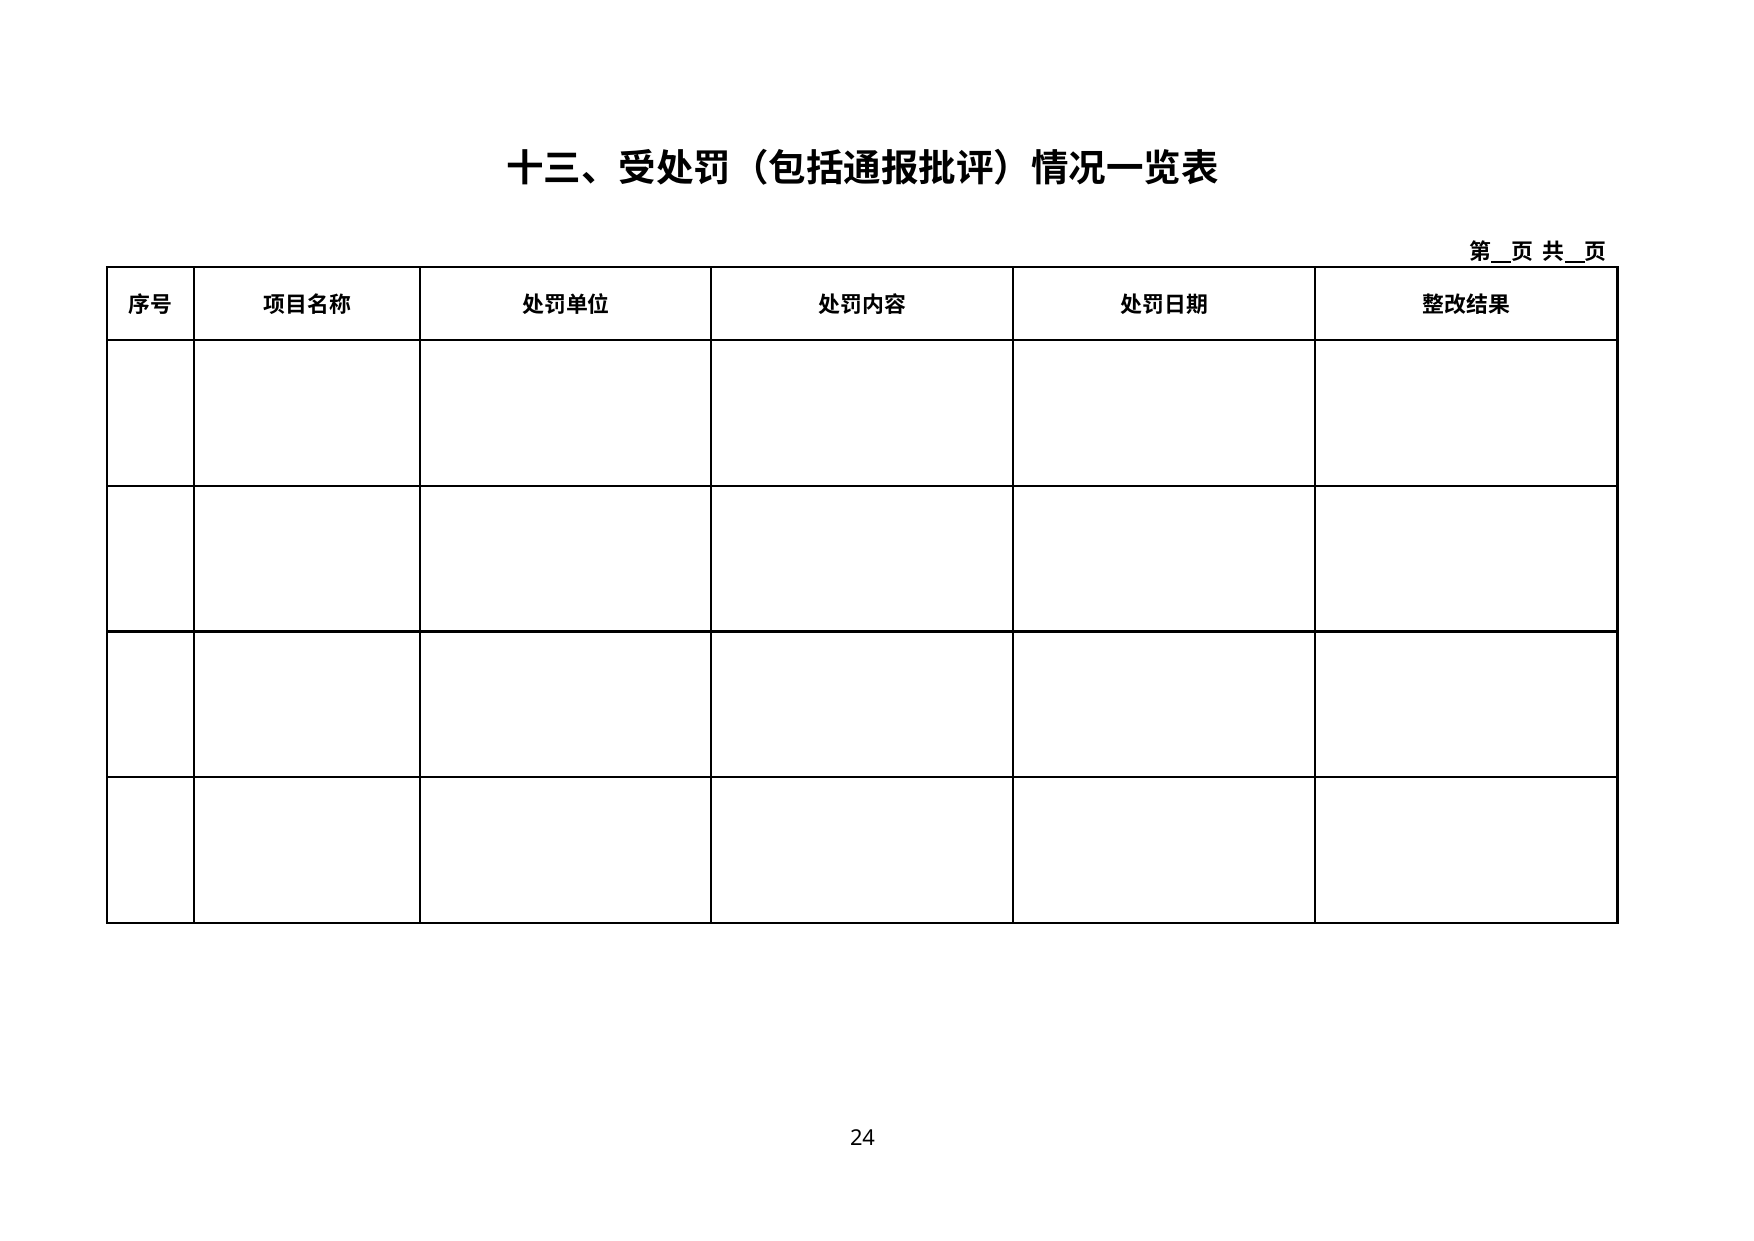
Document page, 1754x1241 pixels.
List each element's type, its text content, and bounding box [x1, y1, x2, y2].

text 十三、受处罚（包括通报批评）情况一览表 [118, 133, 1606, 198]
table_header 整改结果 [1316, 268, 1616, 339]
text 第 页 共 页 [118, 233, 1606, 266]
table_cell [1316, 633, 1616, 776]
table_header 序号 [108, 268, 193, 339]
table_cell [1316, 341, 1616, 484]
table_cell [1316, 778, 1616, 922]
table_cell [108, 487, 193, 630]
table_cell [108, 341, 193, 484]
table_cell [195, 341, 419, 484]
table_cell [421, 778, 710, 922]
table_cell [1014, 341, 1314, 484]
table_header 项目名称 [195, 268, 419, 339]
table_header 处罚内容 [712, 268, 1012, 339]
table_cell [421, 633, 710, 776]
table_cell [712, 633, 1012, 776]
table_cell [1014, 633, 1314, 776]
table_cell [195, 487, 419, 630]
table_cell [712, 778, 1012, 922]
table_cell [108, 778, 193, 922]
table_cell [421, 487, 710, 630]
table_cell [195, 633, 419, 776]
table_header 处罚日期 [1014, 268, 1314, 339]
table_cell [421, 341, 710, 484]
table_cell [108, 633, 193, 776]
table_cell [712, 487, 1012, 630]
table_cell [1014, 487, 1314, 630]
table_header 处罚单位 [421, 268, 710, 339]
table_cell [1014, 778, 1314, 922]
table_cell [1316, 487, 1616, 630]
table_cell [195, 778, 419, 922]
table_cell [712, 341, 1012, 484]
